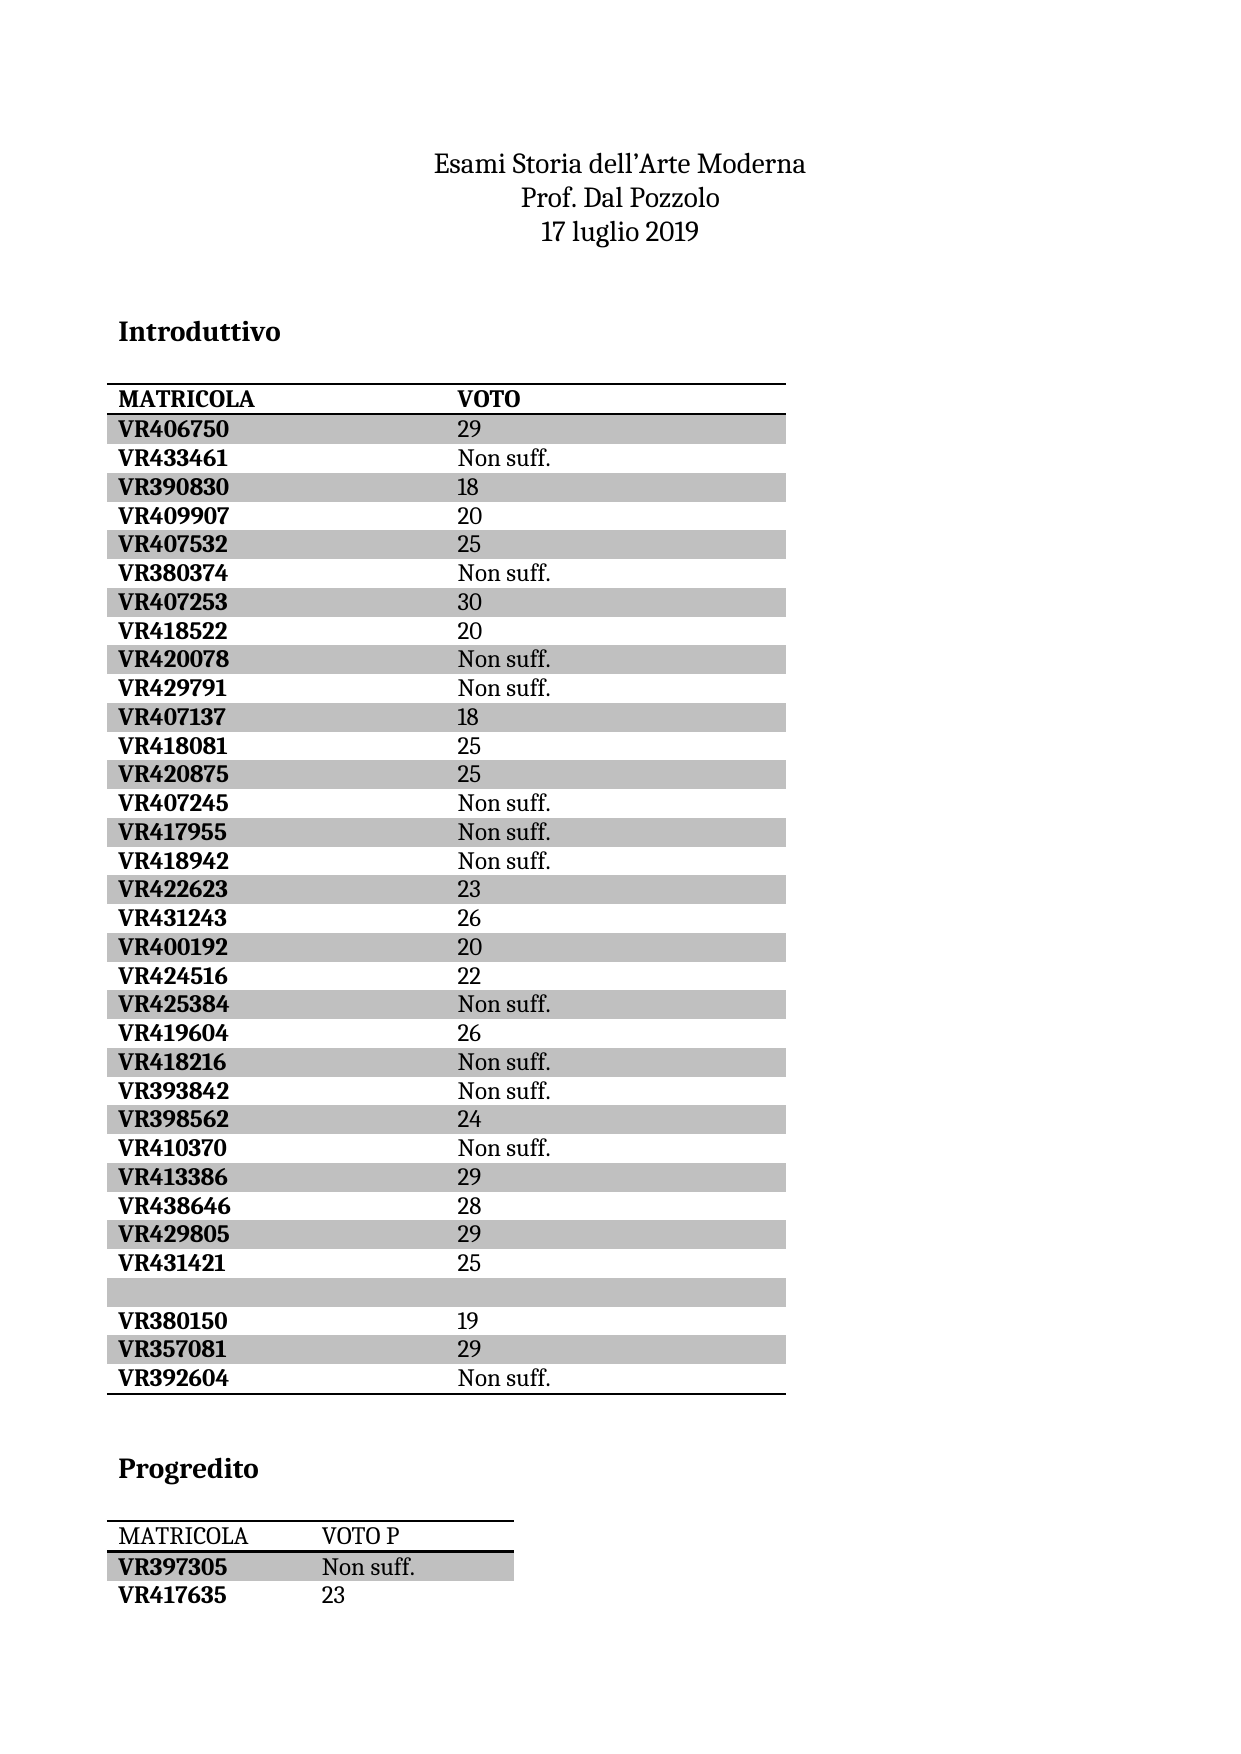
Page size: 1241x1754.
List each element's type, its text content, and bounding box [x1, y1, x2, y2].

table_cell 23 [446, 875, 786, 904]
table_cell VR410370 [107, 1134, 446, 1163]
table_cell VR418081 [107, 732, 446, 760]
table_cell VR431421 [107, 1249, 446, 1278]
table_cell Non suff. [446, 1364, 786, 1393]
table_cell 22 [446, 962, 786, 990]
table_cell VR422623 [107, 875, 446, 904]
table_cell Non suff. [446, 645, 786, 674]
table_cell VR407137 [107, 703, 446, 732]
table_cell Non suff. [446, 1134, 786, 1163]
table_cell VR357081 [107, 1335, 446, 1364]
table_cell Non suff. [446, 559, 786, 588]
table_cell VR407253 [107, 588, 446, 617]
table_cell VR398562 [107, 1105, 446, 1134]
table_cell 30 [446, 588, 786, 617]
table_cell 18 [446, 473, 786, 502]
table_cell 26 [446, 1019, 786, 1048]
table_cell VR397305 [107, 1553, 310, 1581]
table_header VOTO [446, 385, 786, 413]
table_cell 25 [446, 760, 786, 789]
table_cell VR417955 [107, 818, 446, 847]
table_cell VR420078 [107, 645, 446, 674]
table_cell VR406750 [107, 415, 446, 444]
table_cell VR380150 [107, 1307, 446, 1335]
table_header MATRICOLA [107, 1522, 310, 1550]
table_cell 20 [446, 933, 786, 962]
table_cell Non suff. [446, 1048, 786, 1077]
table_cell VR409907 [107, 502, 446, 530]
table_cell 20 [446, 502, 786, 530]
table_cell 29 [446, 415, 786, 444]
text Progredito [118, 1452, 1122, 1486]
table_cell Non suff. [446, 1077, 786, 1105]
table_cell VR420875 [107, 760, 446, 789]
table_cell VR429805 [107, 1220, 446, 1249]
table_cell VR429791 [107, 674, 446, 703]
table_cell VR417635 [107, 1581, 310, 1610]
table_cell Non suff. [446, 847, 786, 875]
table_cell 25 [446, 1249, 786, 1278]
table_cell VR418216 [107, 1048, 446, 1077]
table_cell Non suff. [310, 1553, 514, 1581]
table_cell VR418522 [107, 617, 446, 645]
table_cell 29 [446, 1335, 786, 1364]
text 17 luglio 2019 [118, 215, 1122, 248]
table_cell 26 [446, 904, 786, 933]
table_cell VR431243 [107, 904, 446, 933]
table_cell 28 [446, 1192, 786, 1220]
table_cell 19 [446, 1307, 786, 1335]
table_cell 25 [446, 732, 786, 760]
table_cell VR418942 [107, 847, 446, 875]
text Introduttivo [118, 315, 1122, 349]
text Esami Storia dell’Arte Moderna [118, 148, 1122, 181]
table_header MATRICOLA [107, 385, 446, 413]
table_cell VR438646 [107, 1192, 446, 1220]
table_cell VR419604 [107, 1019, 446, 1048]
table_cell Non suff. [446, 444, 786, 473]
text Prof. Dal Pozzolo [118, 181, 1122, 215]
table_cell 29 [446, 1220, 786, 1249]
table_cell VR425384 [107, 990, 446, 1019]
table_cell [107, 1278, 446, 1307]
table_cell [446, 1278, 786, 1307]
table_cell VR380374 [107, 559, 446, 588]
table_cell VR413386 [107, 1163, 446, 1192]
table_cell VR390830 [107, 473, 446, 502]
table_cell VR400192 [107, 933, 446, 962]
table_cell 24 [446, 1105, 786, 1134]
table_cell 18 [446, 703, 786, 732]
table_cell VR424516 [107, 962, 446, 990]
table_cell Non suff. [446, 818, 786, 847]
table_cell Non suff. [446, 990, 786, 1019]
table_cell VR393842 [107, 1077, 446, 1105]
table_cell Non suff. [446, 674, 786, 703]
table_cell VR407532 [107, 530, 446, 559]
table_cell VR392604 [107, 1364, 446, 1393]
table_cell Non suff. [446, 789, 786, 818]
table_header VOTO P [310, 1522, 514, 1550]
table_cell VR407245 [107, 789, 446, 818]
table_cell 23 [310, 1581, 514, 1610]
table_cell 20 [446, 617, 786, 645]
table_cell VR433461 [107, 444, 446, 473]
table_cell 25 [446, 530, 786, 559]
table_cell 29 [446, 1163, 786, 1192]
